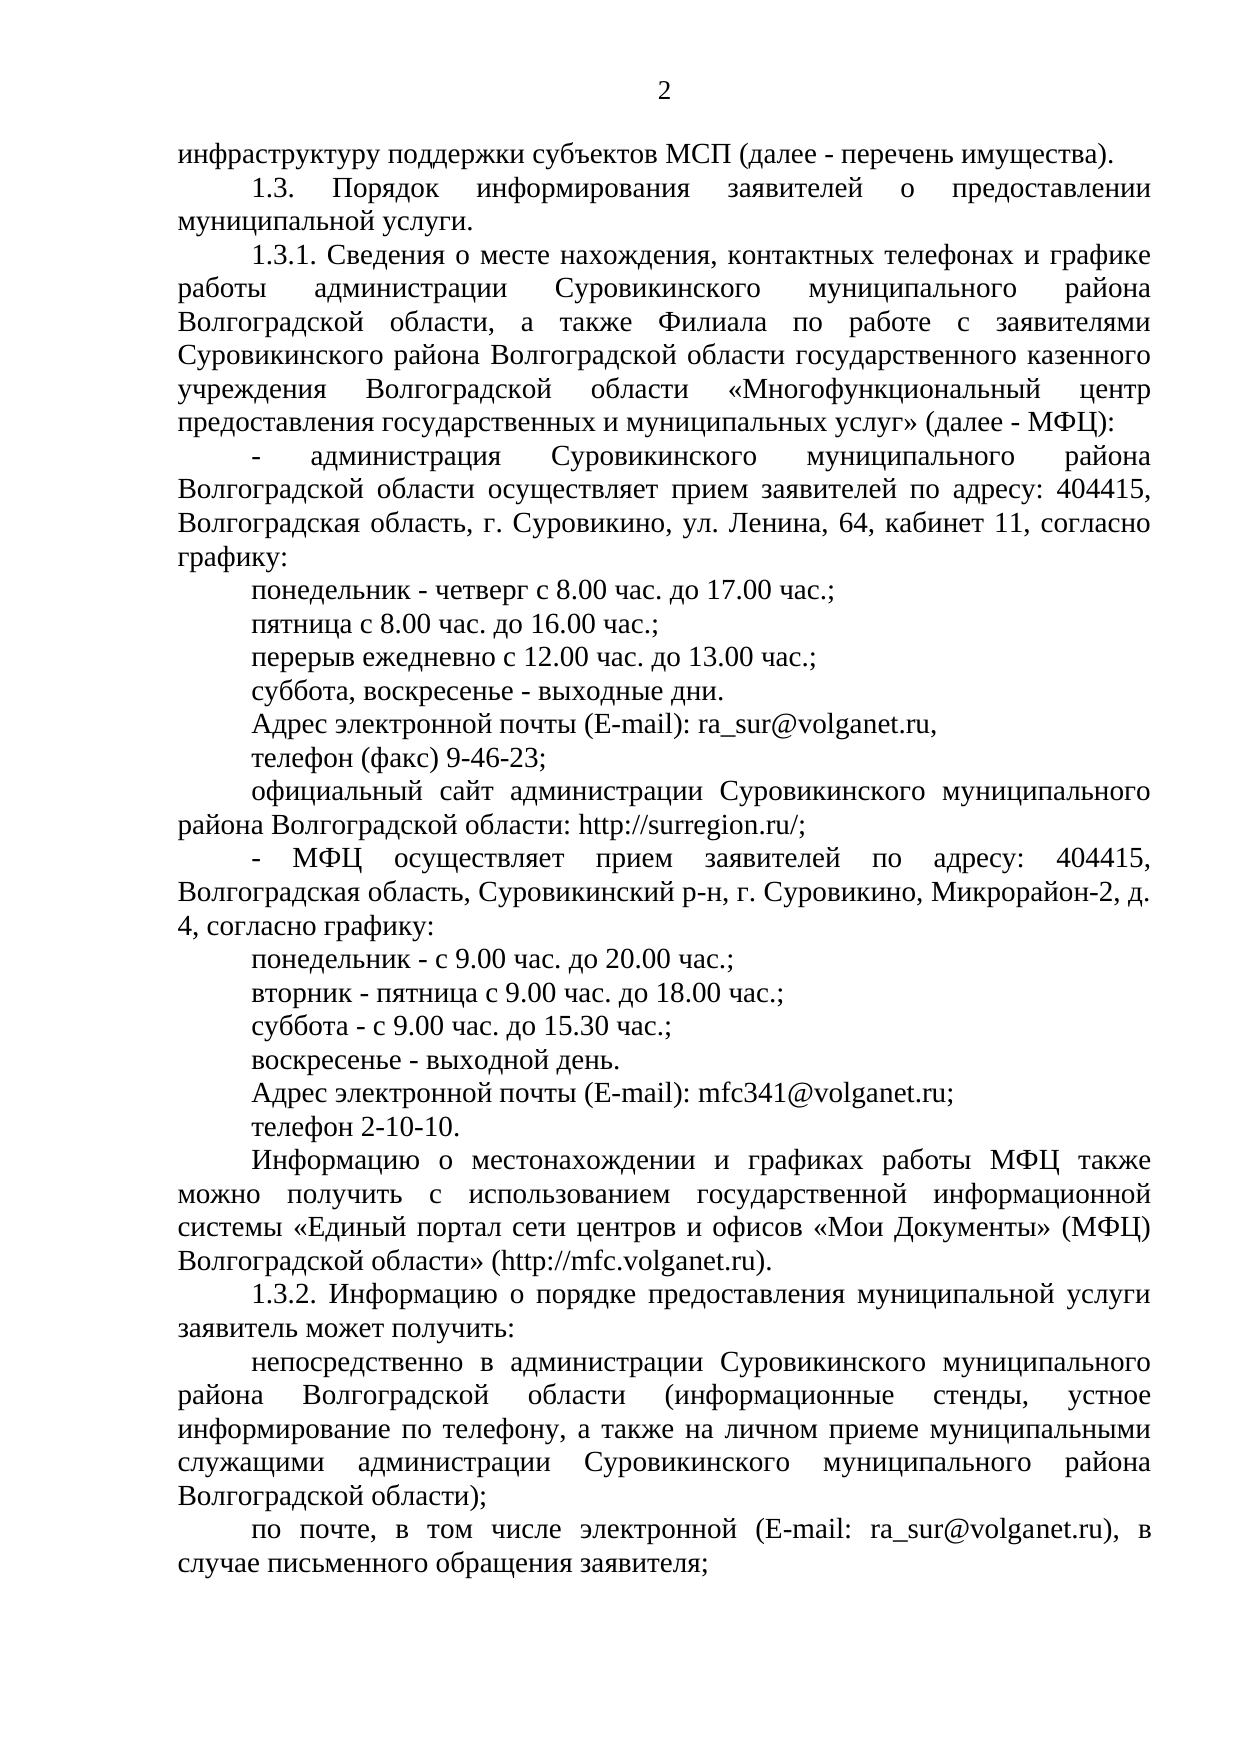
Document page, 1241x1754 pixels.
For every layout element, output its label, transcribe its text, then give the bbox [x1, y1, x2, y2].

text 1.3.1. Сведения о месте нахождения, контактных телефонах и графике работы администрации Суровикинского муниципального района Волгоградской области, а также Филиала по работе с заявителями Суровикинского района Волгоградской области государственного казенного учреждения Волгоградской области «Многофункциональный центр предоставления государственных и муниципальных услуг» (далее - МФЦ): [177, 237, 1152, 438]
text воскресенье - выходной день. [177, 1042, 1152, 1075]
text Адрес электронной почты (E-mail): ra_sur@volganet.ru, [177, 706, 1152, 740]
text вторник - пятница с 9.00 час. до 18.00 час.; [177, 975, 1152, 1008]
text непосредственно в администрации Суровикинского муниципального района Волгоградской области (информационные стенды, устное информирование по телефону, а также на личном приеме муниципальными служащими администрации Суровикинского муниципального района Волгоградской области); [177, 1344, 1152, 1511]
text перерыв ежедневно с 12.00 час. до 13.00 час.; [177, 639, 1152, 673]
text - МФЦ осуществляет прием заявителей по адресу: 404415, Волгоградская область, Суровикинский р-н, г. Суровикино, Микрорайон-2, д. 4, согласно графику: [177, 841, 1152, 941]
text суббота - с 9.00 час. до 15.30 час.; [177, 1008, 1152, 1042]
text телефон (факс) 9-46-23; [177, 740, 1152, 773]
text телефон 2-10-10. [177, 1109, 1152, 1142]
text понедельник - четверг с 8.00 час. до 17.00 час.; [177, 572, 1152, 606]
text понедельник - с 9.00 час. до 20.00 час.; [177, 941, 1152, 975]
text 1.3. Порядок информирования заявителей о предоставлении муниципальной услуги. [177, 170, 1152, 237]
text суббота, воскресенье - выходные дни. [177, 673, 1152, 706]
text 1.3.2. Информацию о порядке предоставления муниципальной услуги заявитель может получить: [177, 1277, 1152, 1344]
text Адрес электронной почты (E-mail): mfc341@volganet.ru; [177, 1075, 1152, 1109]
text Информацию о местонахождении и графиках работы МФЦ также можно получить с использованием государственной информационной системы «Единый портал сети центров и офисов «Мои Документы» (МФЦ) Волгоградской области» (http://mfc.volganet.ru). [177, 1142, 1152, 1277]
text официальный сайт администрации Суровикинского муниципального района Волгоградской области: http://surregion.ru/; [177, 773, 1152, 841]
text - администрация Суровикинского муниципального района Волгоградской области осуществляет прием заявителей по адресу: 404415, Волгоградская область, г. Суровикино, ул. Ленина, 64, кабинет 11, согласно графику: [177, 438, 1152, 572]
text по почте, в том числе электронной (E-mail: ra_sur@volganet.ru), в случае письменного обращения заявителя; [177, 1511, 1152, 1578]
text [177, 136, 1152, 170]
text пятница с 8.00 час. до 16.00 час.; [177, 606, 1152, 639]
